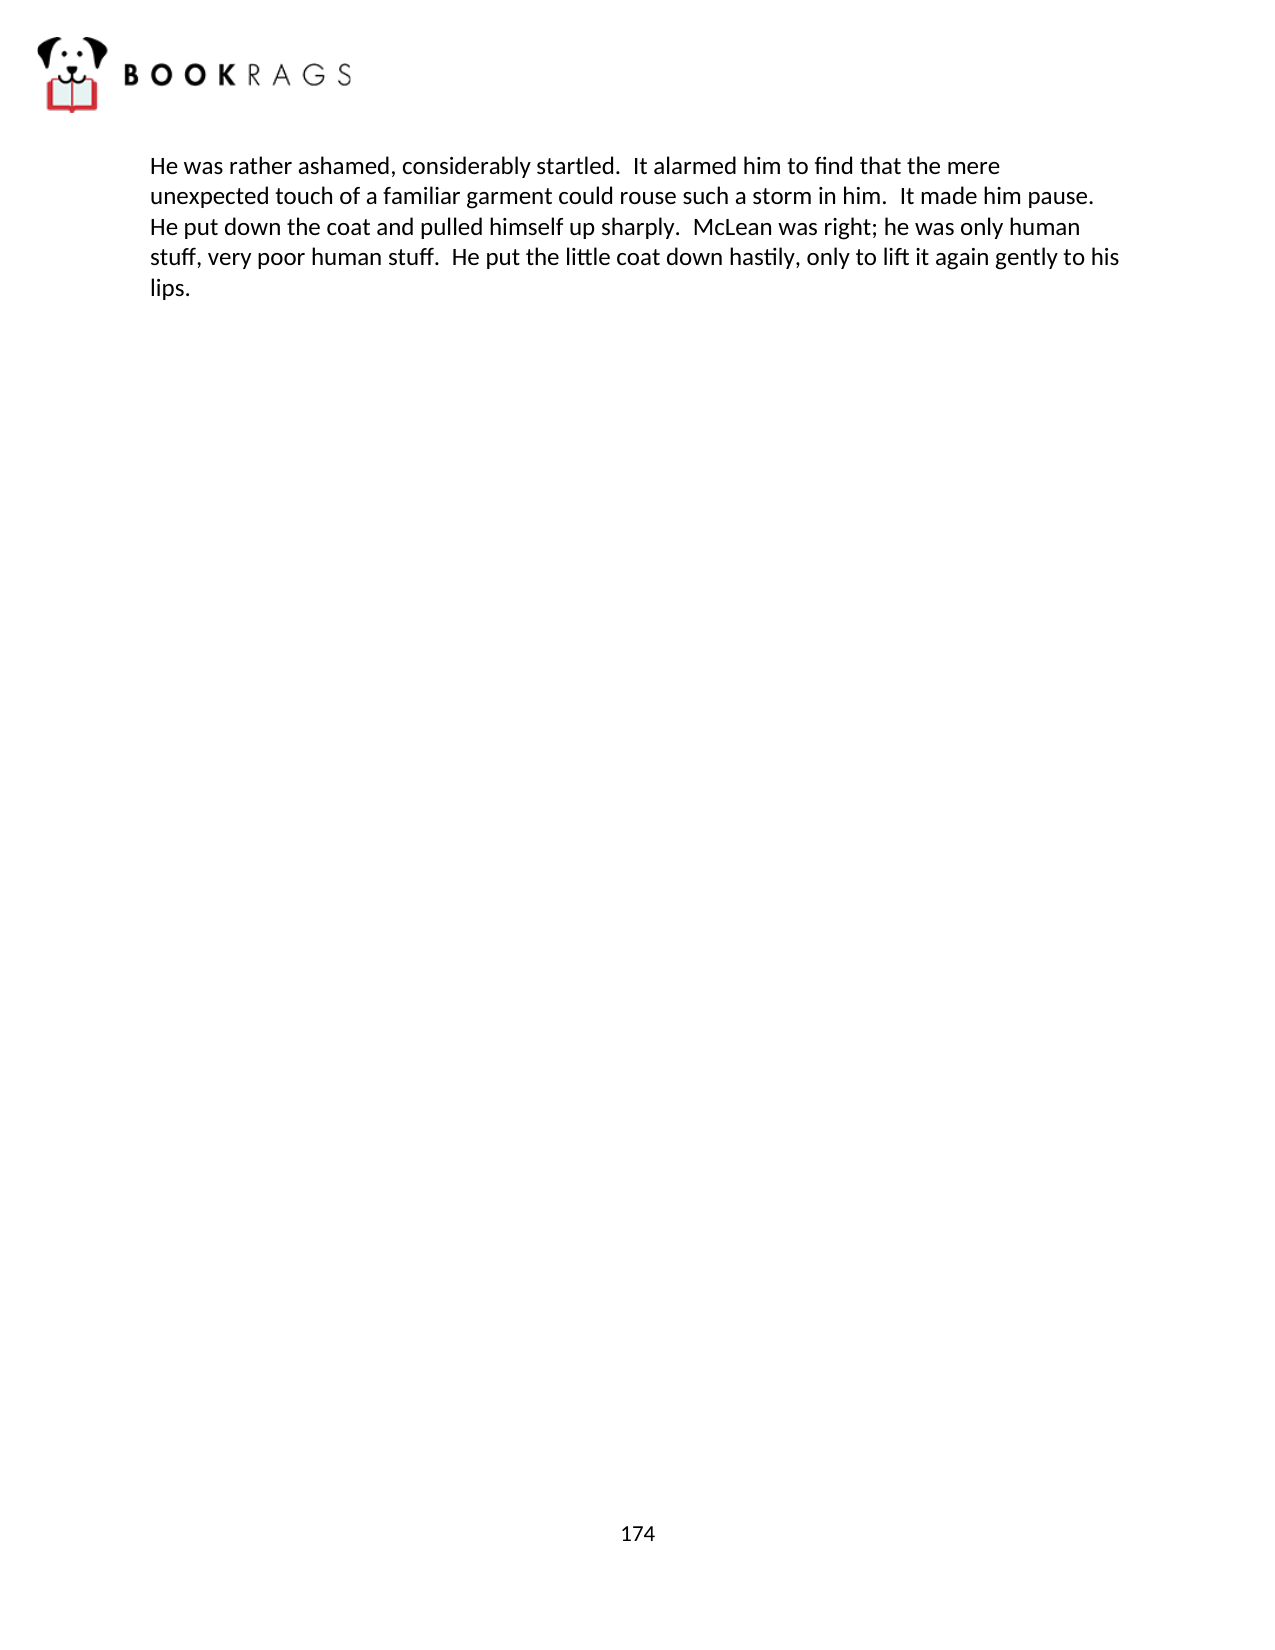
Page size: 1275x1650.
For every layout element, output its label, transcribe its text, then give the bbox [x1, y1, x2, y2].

text He was rather ashamed, considerably startled. It alarmed him to find that the mere unexpected touch of a familiar garment could rouse such a storm in him. It made him pause. He put down the coat and pulled himself up sharply. McLean was right; he was only human stuff, very poor human stuff. He put the little coat down hastily, only to lift it again gently to his lips. [150, 150, 1125, 303]
picture [37, 37, 351, 113]
